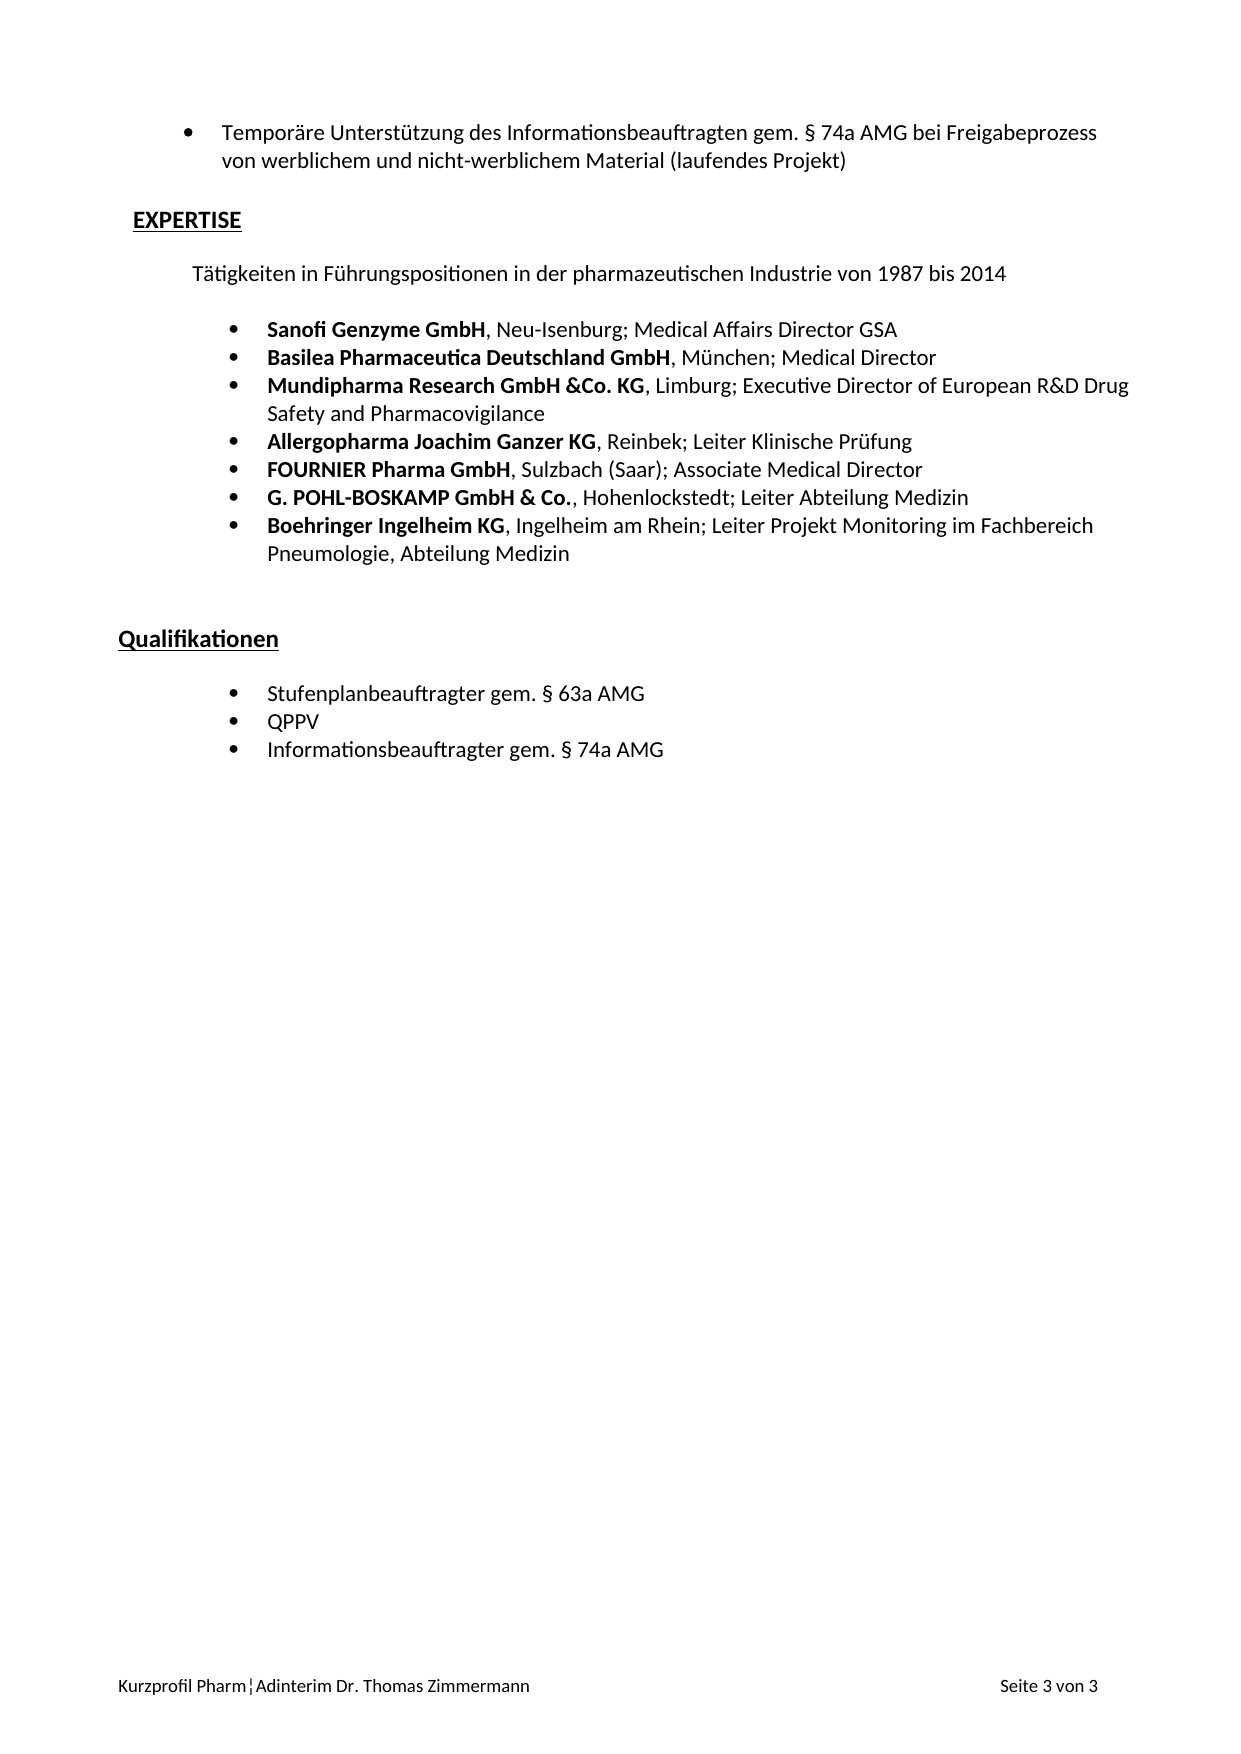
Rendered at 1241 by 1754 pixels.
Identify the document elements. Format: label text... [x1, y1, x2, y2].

list G. POHL-BOSKAMP GmbH & Co., Hohenlockstedt; Leiter Abteilung Medizin [229, 483, 1134, 511]
list Basilea Pharmaceutica Deutschland GmbH, München; Medical Director [229, 343, 1134, 371]
list Informationsbeauftragter gem. § 74a AMG [229, 735, 1134, 763]
text Qualifikationen [118, 623, 1134, 654]
list Temporäre Unterstützung des Informationsbeauftragten gem. § 74a AMG bei Freigabeprozess von werblichem und nicht-werblichem Material (laufendes Projekt) [184, 118, 1134, 174]
list FOURNIER Pharma GmbH, Sulzbach (Saar); Associate Medical Director [229, 455, 1134, 483]
subtitle EXPERTISE [133, 205, 1134, 235]
list Allergopharma Joachim Ganzer KG, Reinbek; Leiter Klinische Prüfung [229, 427, 1134, 455]
text Tätigkeiten in Führungspositionen in der pharmazeutischen Industrie von 1987 bis 2014 [118, 259, 1134, 287]
list Stufenplanbeauftragter gem. § 63a AMG [229, 679, 1134, 707]
list Boehringer Ingelheim KG, Ingelheim am Rhein; Leiter Projekt Monitoring im Fachbereich Pneumologie, Abteilung Medizin [229, 511, 1134, 567]
list QPPV [229, 707, 1134, 735]
list Mundipharma Research GmbH &Co. KG, Limburg; Executive Director of European R&D Drug Safety and Pharmacovigilance [229, 371, 1134, 427]
list Sanofi Genzyme GmbH, Neu-Isenburg; Medical Affairs Director GSA [229, 315, 1134, 343]
